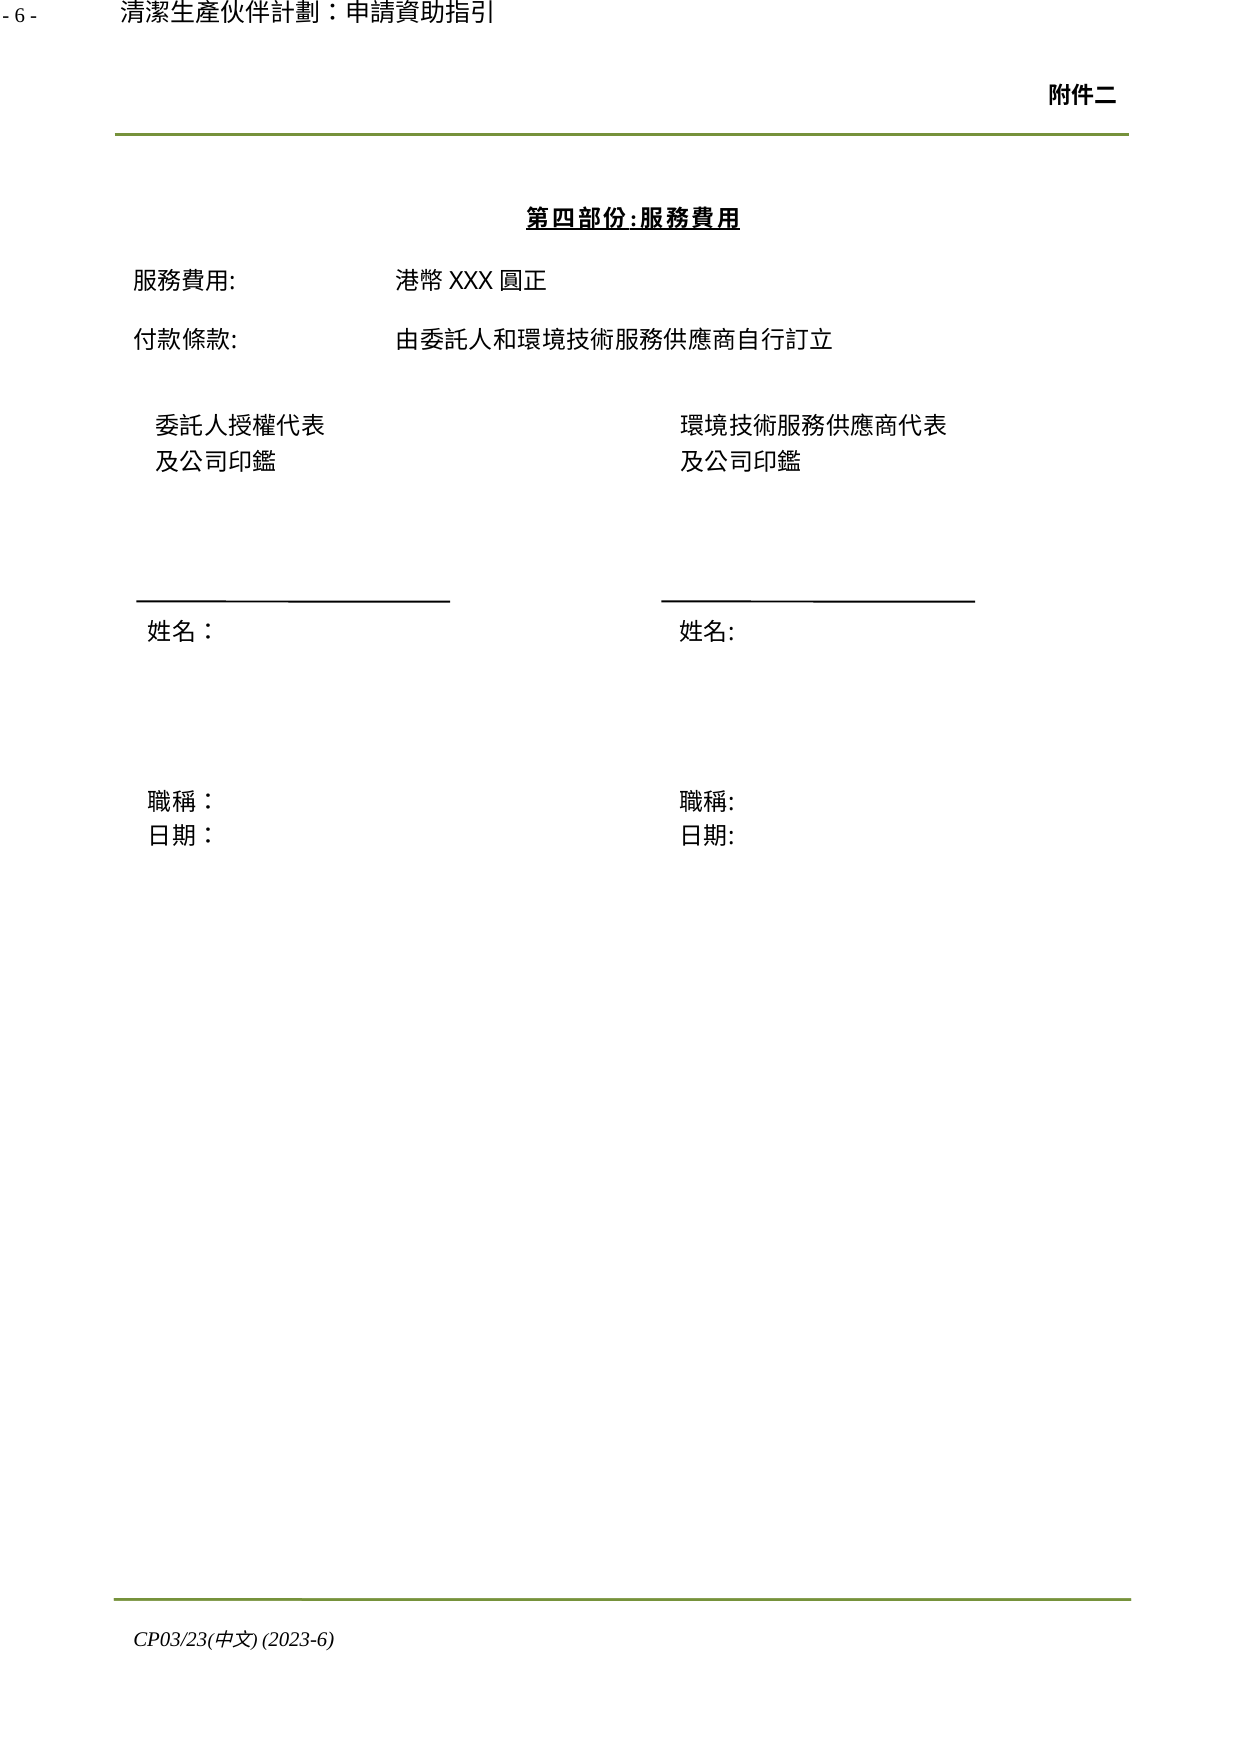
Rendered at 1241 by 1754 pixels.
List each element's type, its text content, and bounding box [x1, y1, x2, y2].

text 日期： 日期: [126, 819, 1148, 851]
text 付款條款: 由委託人和環境技術服務供應商自行訂立 [133, 317, 1148, 357]
text 職稱： 職稱: [126, 784, 1148, 816]
text 第四部份:服務費用 [118, 194, 1148, 234]
text 及公司印鑑 及公司印鑑 [156, 442, 1148, 478]
text 姓名： 姓名: [126, 615, 1148, 647]
text 委託人授權代表 環境技術服務供應商代表 [156, 406, 1148, 442]
text 服務費用: 港幣 XXX 圓正 [133, 256, 1148, 298]
